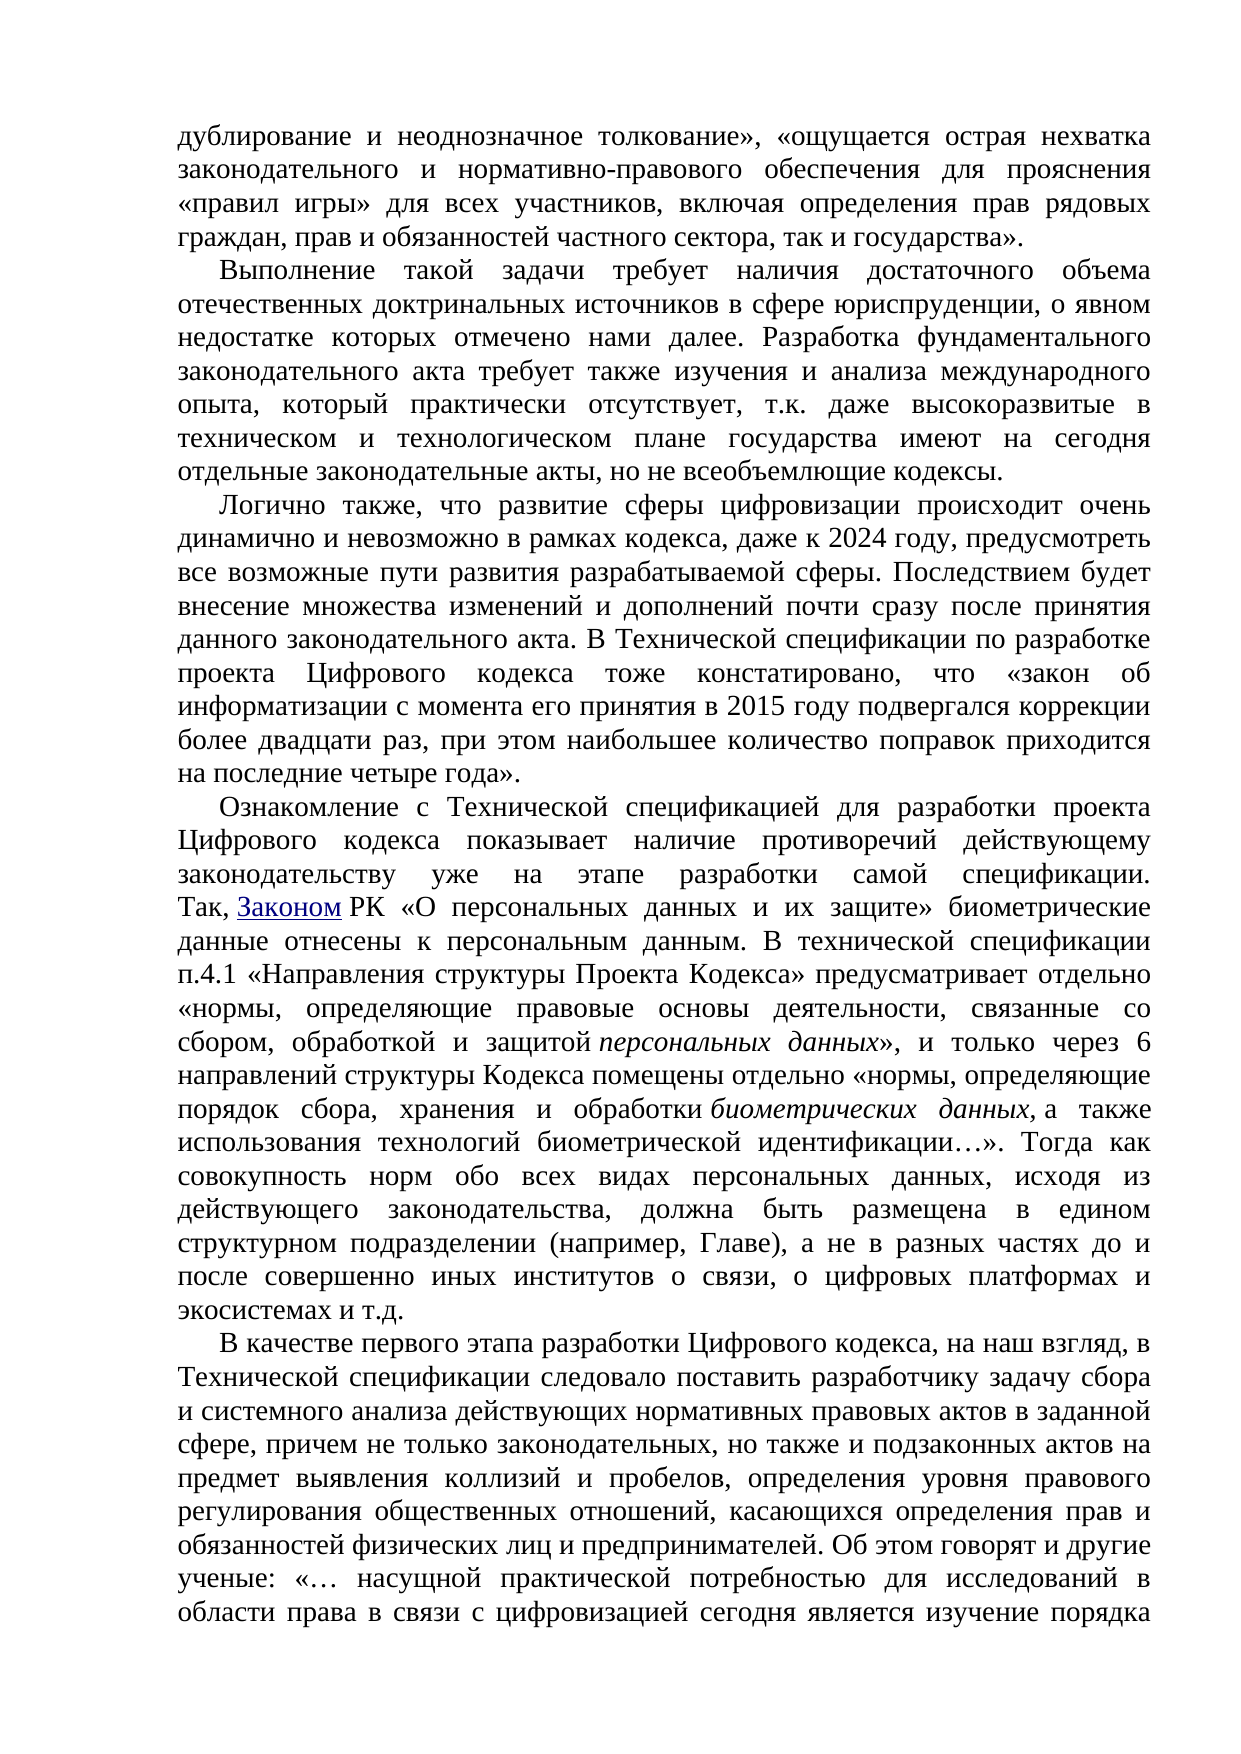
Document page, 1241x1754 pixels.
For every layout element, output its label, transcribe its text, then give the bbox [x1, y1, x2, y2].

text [177, 1326, 1152, 1627]
text Логично также, что развитие сферы цифровизации происходит очень динамично и невозможно в рамках кодекса, даже к 2024 году, предусмотреть все возможные пути развития разрабатываемой сферы. Последствием будет внесение множества изменений и дополнений почти сразу после принятия данного законодательного акта. В Технической спецификации по разработке проекта Цифрового кодекса тоже констатировано, что «закон об информатизации с момента его принятия в 2015 году подвергался коррекции более двадцати раз, при этом наибольшее количество поправок приходится на последние четыре года». [177, 487, 1152, 789]
text Ознакомление с Технической спецификацией для разработки проекта Цифрового кодекса показывает наличие противоречий действующему законодательству уже на этапе разработки самой спецификации. Так, Законом РК «О персональных данных и их защите» биометрические данные отнесены к персональным данным. В технической спецификации п.4.1 «Направления структуры Проекта Кодекса» предусматривает отдельно «нормы, определяющие правовые основы деятельности, связанные со сбором, обработкой и защитой персональных данных», и только через 6 направлений структуры Кодекса помещены отдельно «нормы, определяющие порядок сбора, хранения и обработки биометрических данных, а также использования технологий биометрической идентификации…». Тогда как совокупность норм обо всех видах персональных данных, исходя из действующего законодательства, должна быть размещена в едином структурном подразделении (например, Главе), а не в разных частях до и после совершенно иных институтов о связи, о цифровых платформах и экосистемах и т.д. [177, 789, 1152, 1326]
text Выполнение такой задачи требует наличия достаточного объема отечественных доктринальных источников в сфере юриспруденции, о явном недостатке которых отмечено нами далее. Разработка фундаментального законодательного акта требует также изучения и анализа международного опыта, который практически отсутствует, т.к. даже высокоразвитые в техническом и технологическом плане государства имеют на сегодня отдельные законодательные акты, но не всеобъемлющие кодексы. [177, 252, 1152, 487]
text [177, 118, 1152, 252]
